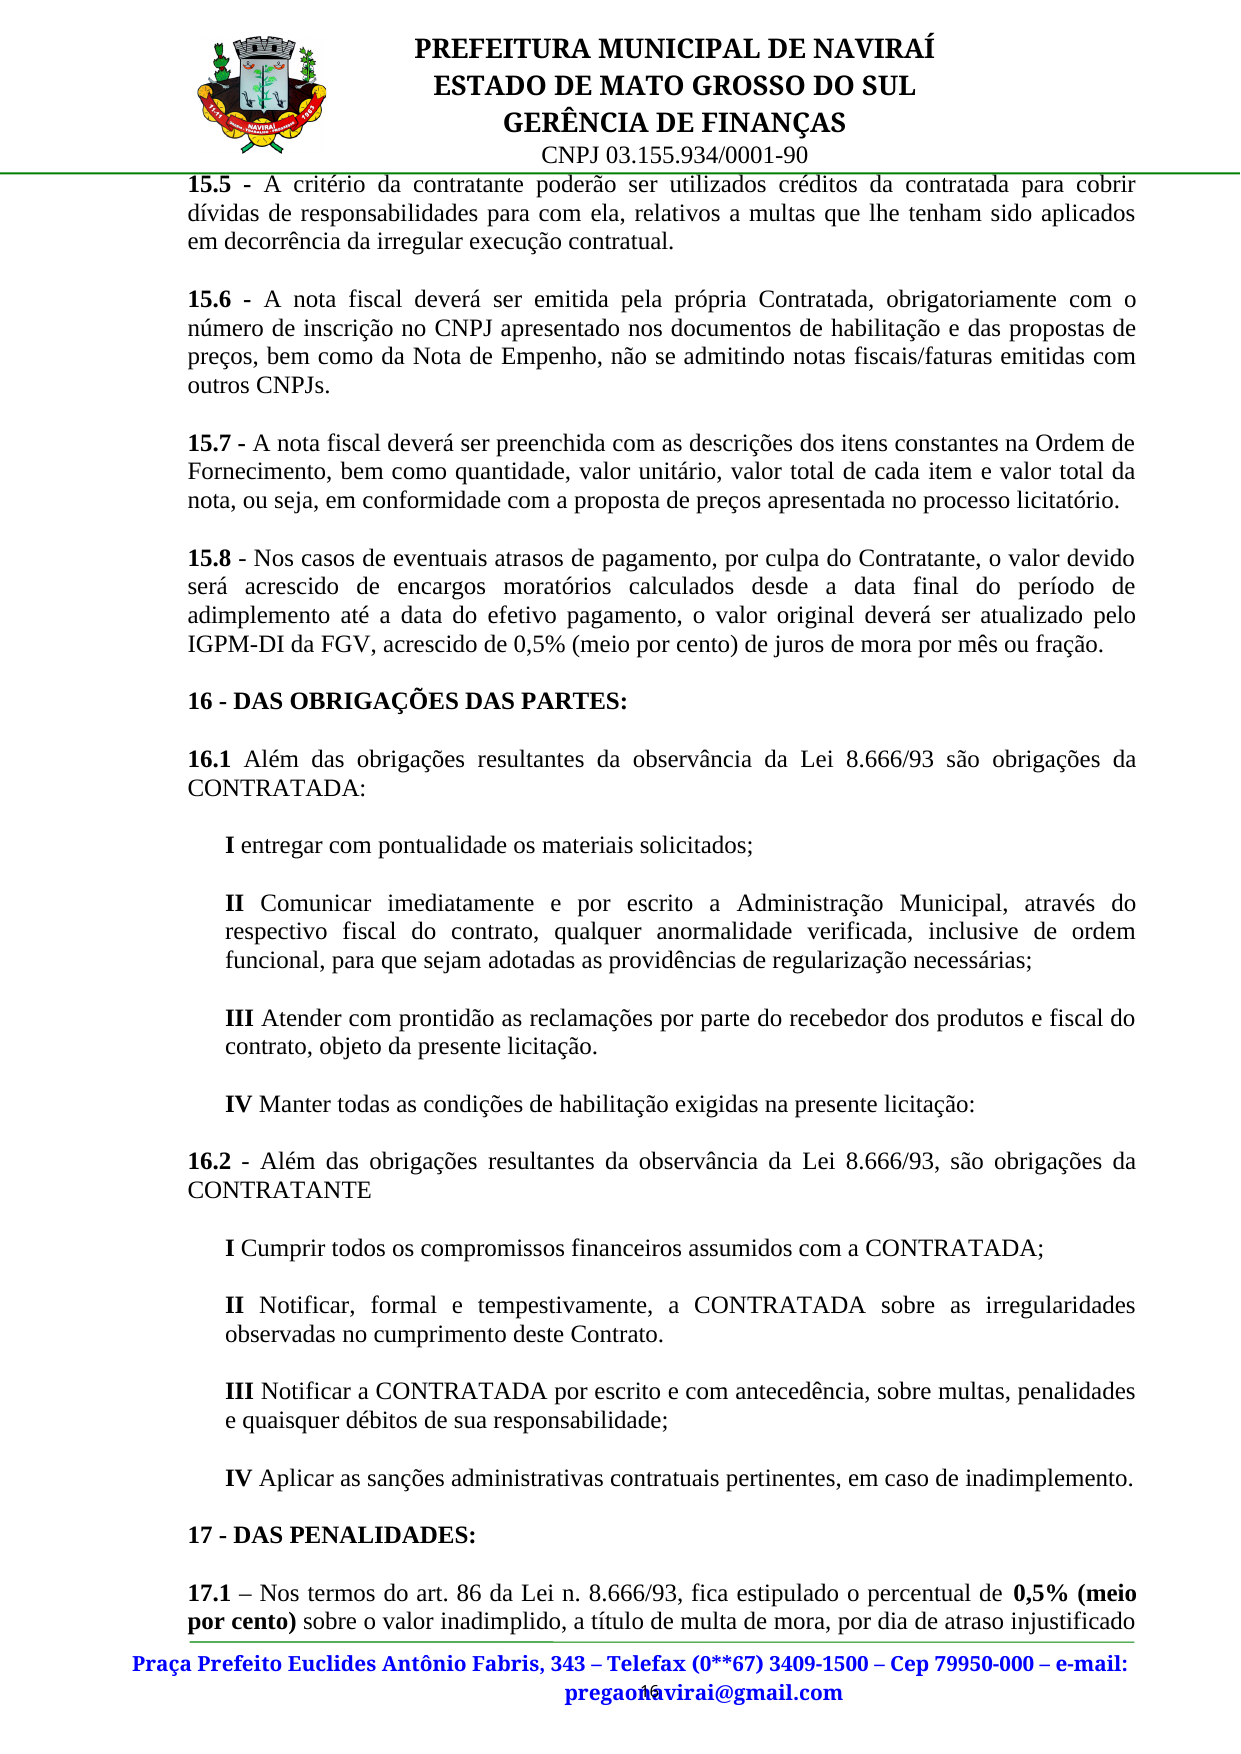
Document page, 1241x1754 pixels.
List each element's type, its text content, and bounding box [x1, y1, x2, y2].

text 16.2 - Além das obrigações resultantes da observância da Lei 8.666/93, são obrigações da CONTRATANTE [187, 1146, 1137, 1204]
text IV Aplicar as sanções administrativas contratuais pertinentes, em caso de inadimplemento. [225, 1463, 1137, 1491]
text 15.7 - A nota fiscal deverá ser preenchida com as descrições dos itens constantes na Ordem de Fornecimento, bem como quantidade, valor unitário, valor total de cada item e valor total da nota, ou seja, em conformidade com a proposta de preços apresentada no processo licitatório. [187, 428, 1137, 514]
text 16.1 Além das obrigações resultantes da observância da Lei 8.666/93 são obrigações da CONTRATADA: [187, 744, 1137, 801]
text 15.5 - A critério da contratante poderão ser utilizados créditos da contratada para cobrir dívidas de responsabilidades para com ela, relativos a multas que lhe tenham sido aplicados em decorrência da irregular execução contratual. [187, 169, 1137, 255]
text 15.8 - Nos casos de eventuais atrasos de pagamento, por culpa do Contratante, o valor devido será acrescido de encargos moratórios calculados desde a data final do período de adimplemento até a data do efetivo pagamento, o valor original deverá ser atualizado pelo IGPM-DI da FGV, acrescido de 0,5% (meio por cento) de juros de mora por mês ou fração. [187, 543, 1137, 658]
text IV Manter todas as condições de habilitação exigidas na presente licitação: [225, 1089, 1137, 1118]
text II Notificar, formal e tempestivamente, a CONTRATADA sobre as irregularidades observadas no cumprimento deste Contrato. [225, 1290, 1137, 1348]
text 16 - DAS OBRIGAÇÕES DAS PARTES: [187, 686, 1137, 715]
text 15.6 - A nota fiscal deverá ser emitida pela própria Contratada, obrigatoriamente com o número de inscrição no CNPJ apresentado nos documentos de habilitação e das propostas de preços, bem como da Nota de Empenho, não se admitindo notas fiscais/faturas emitidas com outros CNPJs. [187, 284, 1137, 399]
text III Atender com prontidão as reclamações por parte do recebedor dos produtos e fiscal do contrato, objeto da presente licitação. [225, 1003, 1137, 1060]
picture [197, 36, 327, 154]
text I entregar com pontualidade os materiais solicitados; [225, 830, 1137, 859]
text III Notificar a CONTRATADA por escrito e com antecedência, sobre multas, penalidades e quaisquer débitos de sua responsabilidade; [225, 1376, 1137, 1434]
text 17 - DAS PENALIDADES: [187, 1520, 1137, 1549]
text II Comunicar imediatamente e por escrito a Administração Municipal, através do respectivo fiscal do contrato, qualquer anormalidade verificada, inclusive de ordem funcional, para que sejam adotadas as providências de regularização necessárias; [225, 888, 1137, 974]
text I Cumprir todos os compromissos financeiros assumidos com a CONTRATADA; [225, 1233, 1137, 1261]
